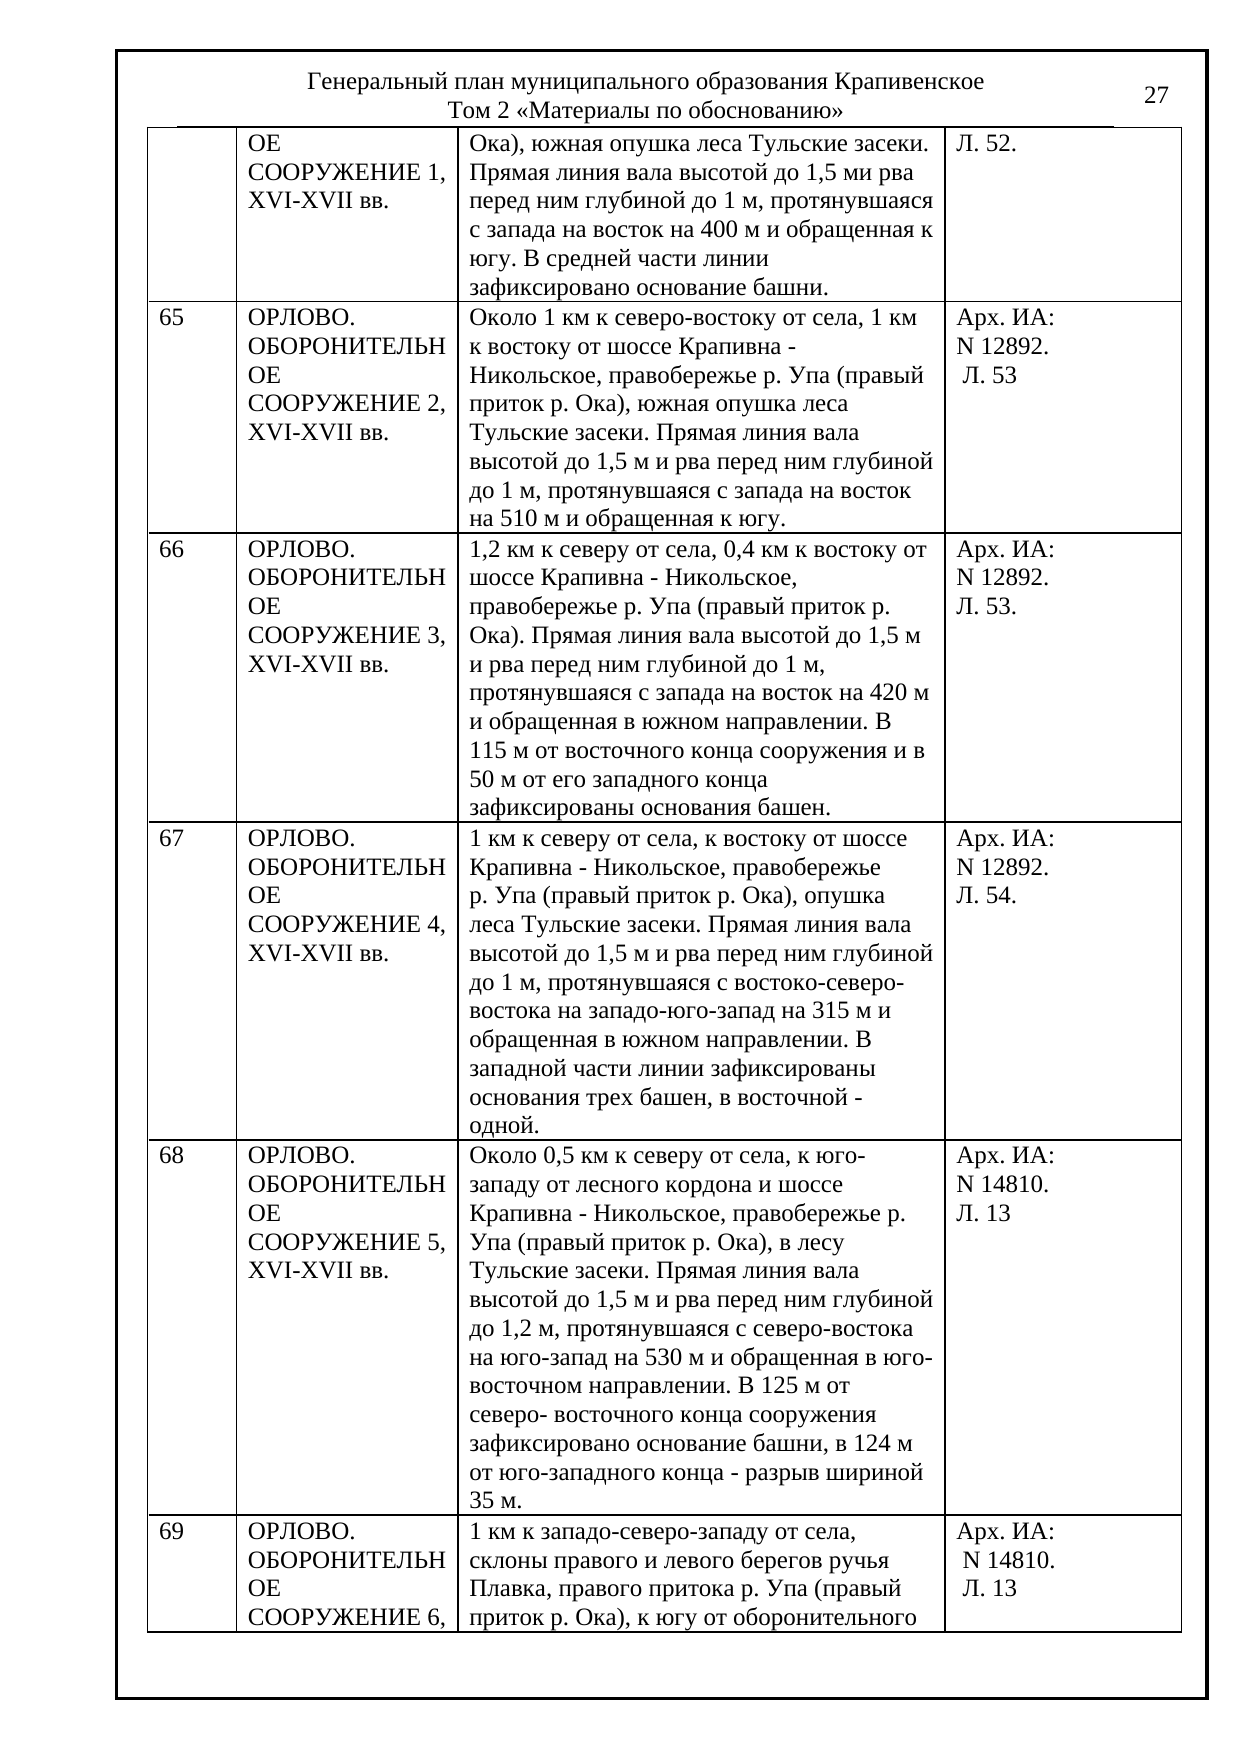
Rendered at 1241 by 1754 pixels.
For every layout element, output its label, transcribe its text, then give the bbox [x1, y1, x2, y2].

table_cell ОРЛОВО. ОБОРОНИТЕЛЬНОЕ СООРУЖЕНИЕ 2, XVI-XVII вв. [237, 302, 457, 532]
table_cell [459, 128, 944, 301]
table_cell ОРЛОВО. ОБОРОНИТЕЛЬНОЕ СООРУЖЕНИЕ 5, XVI-XVII вв. [237, 1141, 457, 1514]
table_cell 65 [148, 302, 236, 532]
table_cell Арх. ИА: N 12892. Л. 54. [946, 823, 1181, 1139]
table_cell 69 [148, 1515, 236, 1631]
table_cell Около 1 км к северо-востоку от села, 1 км к востоку от шоссе Крапивна - Никольское, правобережье р. Упа (правый приток р. Ока), южная опушка леса Тульские засеки. Прямая линия вала высотой до 1,5 м и рва перед ним глубиной до 1 м, протянувшаяся с запада на восток на 510 м и обращенная к югу. [459, 302, 944, 532]
table_cell 1,2 км к северу от села, 0,4 км к востоку от шоссе Крапивна - Никольское, правобережье р. Упа (правый приток р. Ока). Прямая линия вала высотой до 1,5 м и рва перед ним глубиной до 1 м, протянувшаяся с запада на восток на 420 м и обращенная в южном направлении. В 115 м от восточного конца сооружения и в 50 м от его западного конца зафиксированы основания башен. [459, 534, 944, 821]
table_cell Арх. ИА: N 12892. Л. 53 [946, 302, 1181, 532]
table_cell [459, 1516, 944, 1631]
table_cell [237, 128, 457, 301]
table_cell ОРЛОВО. ОБОРОНИТЕЛЬНОЕ СООРУЖЕНИЕ 3, XVI-XVII вв. [237, 534, 457, 821]
table_cell Арх. ИА: N 14810. Л. 13 [946, 1141, 1181, 1514]
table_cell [946, 128, 1181, 301]
table_cell 66 [148, 533, 236, 821]
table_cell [237, 1516, 457, 1631]
table_cell Арх. ИА: N 12892. Л. 53. [946, 534, 1181, 821]
table_cell 68 [148, 1140, 236, 1514]
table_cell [946, 1516, 1181, 1631]
table_cell Около 0,5 км к северу от села, к юго-западу от лесного кордона и шоссе Крапивна - Никольское, правобережье р. Упа (правый приток р. Ока), в лесу Тульские засеки. Прямая линия вала высотой до 1,5 м и рва перед ним глубиной до 1,2 м, протянувшаяся с северо-востока на юго-запад на 530 м и обращенная в юго-восточном направлении. В 125 м от северо- восточного конца сооружения зафиксировано основание башни, в 124 м от юго-западного конца - разрыв шириной 35 м. [459, 1141, 944, 1514]
table_cell ОРЛОВО. ОБОРОНИТЕЛЬНОЕ СООРУЖЕНИЕ 4, XVI-XVII вв. [237, 823, 457, 1139]
table_cell 67 [148, 822, 236, 1139]
table_cell 1 км к северу от села, к востоку от шоссе Крапивна - Никольское, правобережье р. Упа (правый приток р. Ока), опушка леса Тульские засеки. Прямая линия вала высотой до 1,5 м и рва перед ним глубиной до 1 м, протянувшаяся с востоко-северо-востока на западо-юго-запад на 315 м и обращенная в южном направлении. В западной части линии зафиксированы основания трех башен, в восточной - одной. [459, 823, 944, 1139]
table_cell 64 [148, 128, 236, 301]
